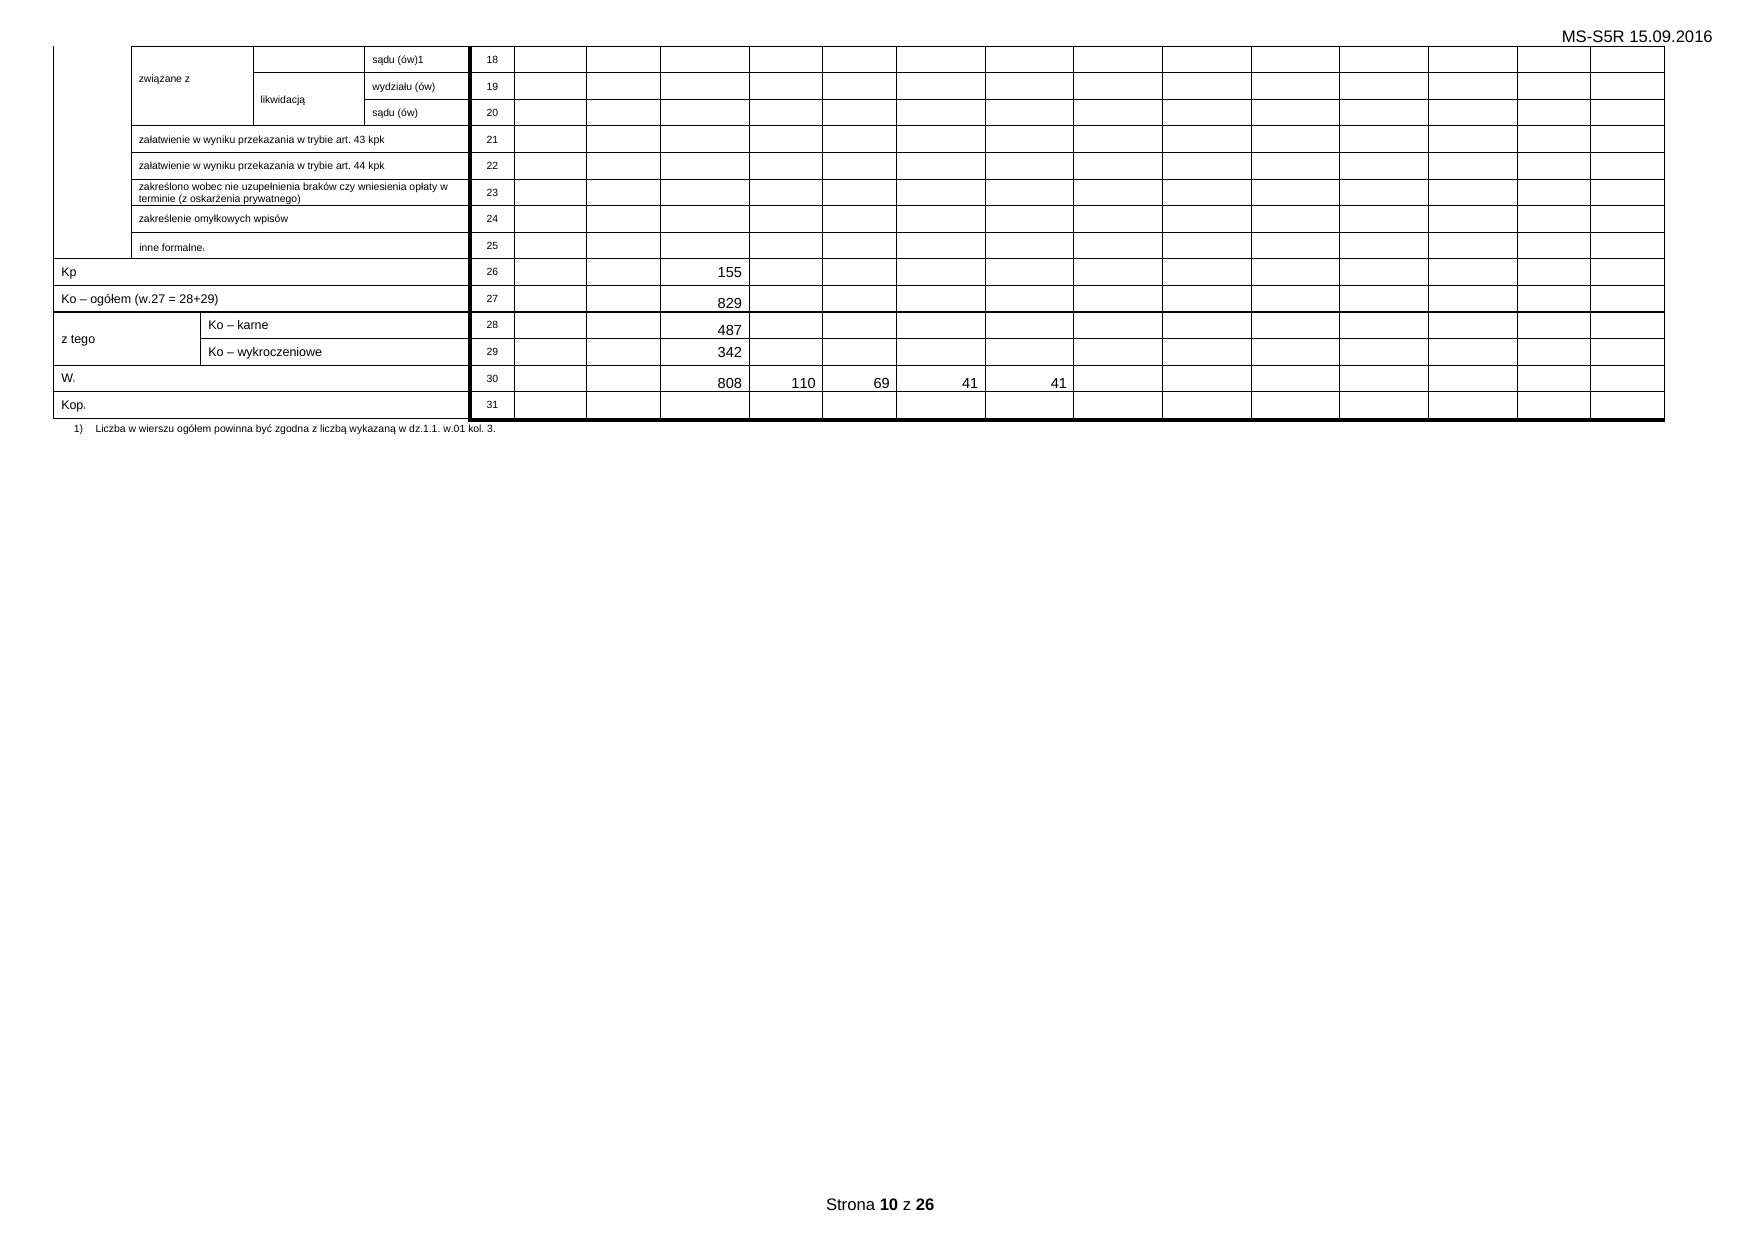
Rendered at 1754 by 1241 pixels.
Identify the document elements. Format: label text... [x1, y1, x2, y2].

table_cell [515, 233, 586, 258]
table_cell [1163, 313, 1251, 338]
table_cell wydziału (ów) [365, 73, 468, 99]
table_cell [1429, 286, 1517, 311]
table_cell [1340, 73, 1428, 99]
table_cell [1163, 180, 1251, 205]
table_cell inne formalne1. [132, 233, 468, 258]
table_cell [1340, 339, 1428, 364]
table_cell [1340, 286, 1428, 311]
table_cell [661, 180, 749, 205]
table_cell [823, 47, 896, 72]
table_cell [587, 47, 660, 72]
table_cell 23 [472, 180, 514, 205]
table_cell [986, 126, 1073, 152]
table_cell [661, 73, 749, 99]
table_cell [587, 233, 660, 258]
table_cell 28 [472, 313, 514, 338]
table_cell [1340, 313, 1428, 338]
table_cell [1252, 47, 1339, 72]
table_cell Kp [54, 259, 468, 285]
table_cell [587, 313, 660, 338]
table_cell [1074, 313, 1162, 338]
table_cell [750, 180, 822, 205]
table_cell [1591, 47, 1664, 72]
table_cell [1163, 153, 1251, 178]
table_cell [823, 180, 896, 205]
table_cell załatwienie w wyniku przekazania w trybie art. 44 kpk [132, 153, 468, 178]
table_cell [515, 206, 586, 232]
table_cell [823, 392, 896, 418]
table_cell [1429, 153, 1517, 178]
table_cell [750, 126, 822, 152]
table_cell [823, 100, 896, 125]
table_cell [515, 259, 586, 285]
table_cell [587, 206, 660, 232]
table_cell [661, 126, 749, 152]
table_cell [1074, 392, 1162, 418]
table_cell [1074, 206, 1162, 232]
table_cell [1518, 339, 1590, 364]
table_cell [986, 206, 1073, 232]
table_cell [1429, 259, 1517, 285]
table_cell [897, 392, 985, 418]
table_cell [897, 180, 985, 205]
table_cell [661, 233, 749, 258]
table_cell [1163, 126, 1251, 152]
table_cell [1340, 100, 1428, 125]
table_cell [515, 392, 586, 418]
table_cell [1074, 339, 1162, 364]
table_cell [1340, 180, 1428, 205]
table_cell [986, 313, 1073, 338]
table_cell 20 [472, 100, 514, 125]
table_cell [1518, 233, 1590, 258]
table_cell 342 [661, 339, 749, 364]
table_cell [1518, 313, 1590, 338]
table_cell [750, 286, 822, 311]
table_cell [1591, 100, 1664, 125]
table_cell [1591, 206, 1664, 232]
table_cell [1252, 259, 1339, 285]
table_cell [1591, 339, 1664, 364]
table_cell likwidacją [254, 73, 364, 125]
table_cell [750, 313, 822, 338]
table_cell [897, 339, 985, 364]
table_cell 18 [472, 47, 514, 72]
table_cell [1518, 366, 1590, 391]
table_cell [823, 259, 896, 285]
table_cell zakreślono wobec nie uzupełnienia braków czy wniesienia opłaty w terminie (z oskarżenia prywatnego) [132, 180, 468, 205]
table_cell sądu (ów)1 [365, 47, 468, 72]
table_cell [1163, 366, 1251, 391]
table_cell [1518, 100, 1590, 125]
table_cell [750, 47, 822, 72]
table_cell [1429, 180, 1517, 205]
table_cell [823, 206, 896, 232]
table_cell [515, 47, 586, 72]
table_cell [1340, 153, 1428, 178]
table_cell [1591, 180, 1664, 205]
table_cell [1340, 233, 1428, 258]
table_cell [750, 259, 822, 285]
table_cell [515, 180, 586, 205]
table_cell [1518, 206, 1590, 232]
table_cell 808 [661, 366, 749, 391]
table_cell [587, 339, 660, 364]
table_cell [897, 259, 985, 285]
table_cell [1074, 153, 1162, 178]
table_cell [750, 100, 822, 125]
table_cell [1518, 153, 1590, 178]
table_cell [1340, 366, 1428, 391]
table_cell [1252, 100, 1339, 125]
table_cell [587, 153, 660, 178]
table_cell [515, 126, 586, 152]
table_cell [1429, 233, 1517, 258]
table_cell [823, 126, 896, 152]
table_cell [1074, 126, 1162, 152]
table_cell [986, 100, 1073, 125]
table_cell [1591, 313, 1664, 338]
table_cell [1591, 126, 1664, 152]
table_cell [1591, 153, 1664, 178]
table_cell [897, 206, 985, 232]
table_cell [1252, 180, 1339, 205]
table_cell [1429, 126, 1517, 152]
table_cell [823, 73, 896, 99]
table_cell [661, 153, 749, 178]
table_cell [1163, 259, 1251, 285]
table_cell z tego [54, 313, 200, 364]
table_cell utworzeniem [254, 47, 364, 72]
table_cell [515, 286, 586, 311]
table_cell [1340, 47, 1428, 72]
table_cell [1518, 73, 1590, 99]
table_cell [986, 47, 1073, 72]
table_cell 25 [472, 233, 514, 258]
table_cell [1074, 233, 1162, 258]
table_cell [1591, 392, 1664, 418]
table_cell [587, 126, 660, 152]
table_cell [986, 180, 1073, 205]
table_cell [1429, 392, 1517, 418]
table_cell [1429, 339, 1517, 364]
table_cell [1163, 47, 1251, 72]
table_cell [1163, 73, 1251, 99]
table_cell [1340, 392, 1428, 418]
table_cell [1591, 73, 1664, 99]
table_cell [1591, 233, 1664, 258]
table_cell [986, 153, 1073, 178]
table_cell [1252, 73, 1339, 99]
table_cell 487 [661, 313, 749, 338]
table_cell [1518, 392, 1590, 418]
table_cell 21 [472, 126, 514, 152]
table_cell [986, 286, 1073, 311]
table_cell [1518, 180, 1590, 205]
table_cell [1252, 339, 1339, 364]
table_cell [1340, 206, 1428, 232]
table_cell [897, 286, 985, 311]
table_cell [1252, 126, 1339, 152]
table_cell 22 [472, 153, 514, 178]
table_cell [1252, 206, 1339, 232]
table_cell [515, 73, 586, 99]
table_cell 30 [472, 366, 514, 391]
table_cell [1163, 206, 1251, 232]
table_cell załatwienie w wyniku przekazania w trybie art. 43 kpk [132, 126, 468, 152]
table_cell 26 [472, 259, 514, 285]
table_cell 29 [472, 339, 514, 364]
table_cell [661, 392, 749, 418]
table_cell [823, 233, 896, 258]
table_cell [750, 153, 822, 178]
table_cell [1074, 286, 1162, 311]
table_cell [1429, 366, 1517, 391]
table_cell [1340, 126, 1428, 152]
table_cell [587, 392, 660, 418]
table_cell [1518, 126, 1590, 152]
table_cell 155 [661, 259, 749, 285]
table_cell [897, 100, 985, 125]
table_cell [1591, 286, 1664, 311]
table_cell Ko – wykroczeniowe [201, 339, 468, 364]
table_cell [587, 366, 660, 391]
table_cell 31 [472, 392, 514, 418]
table_cell sądu (ów) [365, 100, 468, 125]
table_cell [1429, 73, 1517, 99]
table_cell 41 [986, 366, 1073, 391]
table_cell [587, 286, 660, 311]
table_cell [1163, 233, 1251, 258]
table_cell [823, 313, 896, 338]
table_cell [897, 126, 985, 152]
table_cell [1074, 180, 1162, 205]
table_cell [1074, 366, 1162, 391]
table_cell 69 [823, 366, 896, 391]
table_cell [1429, 206, 1517, 232]
table_cell [1518, 47, 1590, 72]
table_cell [1252, 313, 1339, 338]
table_cell [1252, 366, 1339, 391]
table_cell [986, 73, 1073, 99]
table_cell [1074, 47, 1162, 72]
table_cell [661, 206, 749, 232]
table_cell [1518, 259, 1590, 285]
table_cell [1591, 366, 1664, 391]
table_cell [587, 180, 660, 205]
table_cell [587, 73, 660, 99]
table_cell 829 [661, 286, 749, 311]
table_cell [661, 100, 749, 125]
table_cell [587, 259, 660, 285]
table_cell 24 [472, 206, 514, 232]
table_cell Ko – ogółem (w.27 = 28+29) [54, 286, 468, 311]
table_cell 27 [472, 286, 514, 311]
table_cell [1252, 233, 1339, 258]
table_cell [897, 153, 985, 178]
table_cell [897, 73, 985, 99]
table_cell [823, 286, 896, 311]
table_cell 110 [750, 366, 822, 391]
table_cell [1429, 100, 1517, 125]
table_cell Kop1 [54, 392, 468, 418]
table_cell [1252, 392, 1339, 418]
table_cell [1518, 286, 1590, 311]
table_cell [1163, 339, 1251, 364]
table_cell [661, 47, 749, 72]
table_cell [986, 259, 1073, 285]
table_cell [515, 100, 586, 125]
table_cell [897, 233, 985, 258]
table_cell [1340, 259, 1428, 285]
table_cell [897, 313, 985, 338]
table_cell [750, 339, 822, 364]
table_cell [897, 47, 985, 72]
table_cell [132, 47, 253, 125]
table_cell zakreślenie omyłkowych wpisów [132, 206, 468, 232]
table_cell [1163, 100, 1251, 125]
table_cell 19 [472, 73, 514, 99]
table_cell [986, 339, 1073, 364]
table_cell [1252, 153, 1339, 178]
table_cell [750, 233, 822, 258]
table_cell [750, 73, 822, 99]
table_cell [515, 153, 586, 178]
table_cell [750, 206, 822, 232]
table_cell [986, 233, 1073, 258]
table_cell [750, 392, 822, 418]
table_cell [1252, 286, 1339, 311]
table_cell Ko – karne [201, 313, 468, 338]
table_cell [1163, 392, 1251, 418]
table_cell [1429, 47, 1517, 72]
table_cell [823, 339, 896, 364]
table_cell W1 [54, 366, 468, 391]
table_cell [986, 392, 1073, 418]
table_cell [1163, 286, 1251, 311]
table_cell [1429, 313, 1517, 338]
table_cell [1074, 259, 1162, 285]
table_cell [1591, 259, 1664, 285]
table_cell [515, 366, 586, 391]
table_cell [1074, 73, 1162, 99]
table_cell [515, 339, 586, 364]
table_cell [587, 100, 660, 125]
table_cell [1074, 100, 1162, 125]
table_cell [515, 313, 586, 338]
table_cell 41 [897, 366, 985, 391]
table_cell [823, 153, 896, 178]
